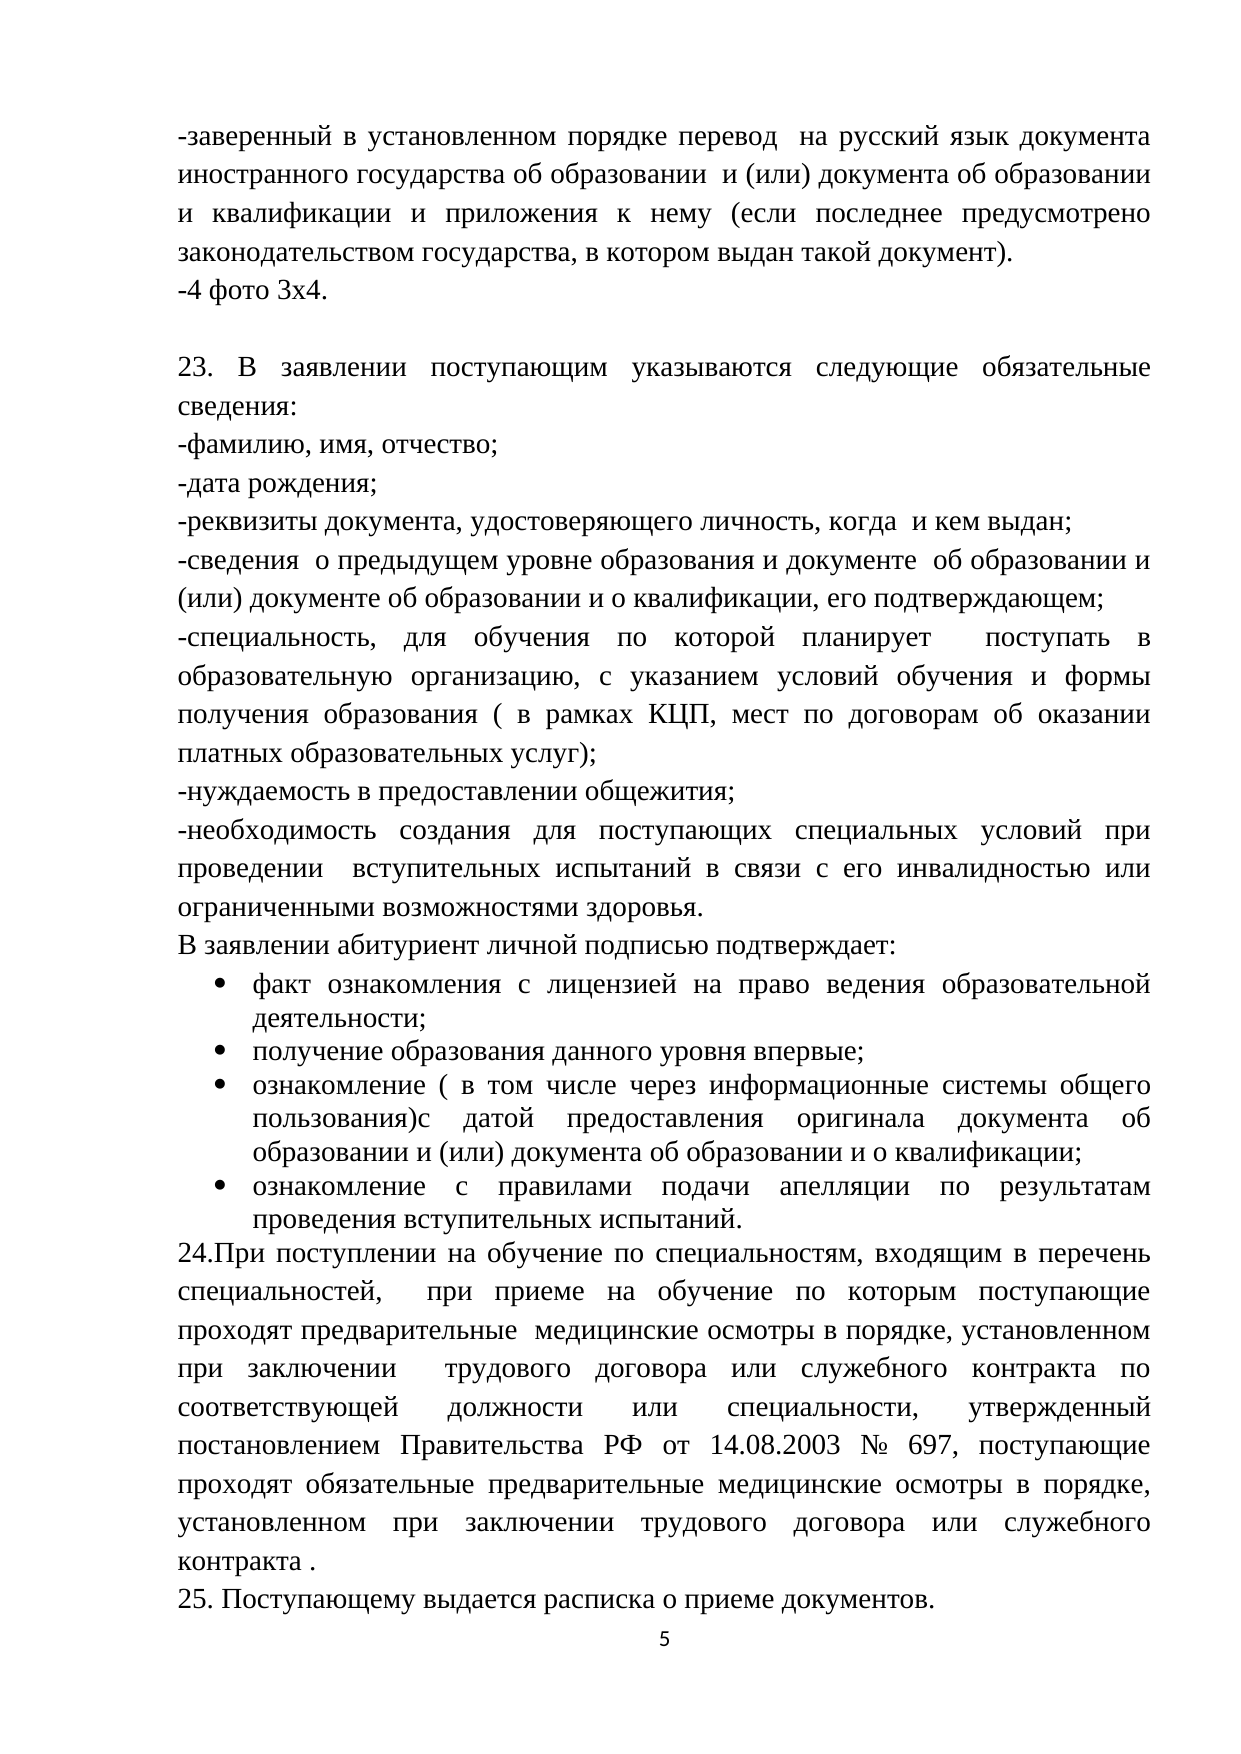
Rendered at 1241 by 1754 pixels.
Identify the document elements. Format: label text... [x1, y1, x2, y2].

text 23. В заявлении поступающим указываются следующие обязательные сведения: [177, 349, 1152, 421]
text -4 фото 3х4. [177, 272, 1152, 306]
text -реквизиты документа, удостоверяющего личность, когда и кем выдан; [177, 503, 1152, 537]
list ознакомление ( в том числе через информационные системы общего пользования)с датой предоставления оригинала документа об образовании и (или) документа об образовании и о квалификации; [215, 1067, 1152, 1168]
text -сведения о предыдущем уровне образования и документе об образовании и (или) документе об образовании и о квалификации, его подтверждающем; [177, 542, 1152, 614]
text 25. Поступающему выдается расписка о приеме документов. [177, 1582, 1152, 1615]
text -специальность, для обучения по которой планирует поступать в образовательную организацию, с указанием условий обучения и формы получения образования ( в рамках КЦП, мест по договорам об оказании платных образовательных услуг); [177, 619, 1152, 768]
text -заверенный в установленном порядке перевод на русский язык документа иностранного государства об образовании и (или) документа об образовании и квалификации и приложения к нему (если последнее предусмотрено законодательством государства, в котором выдан такой документ). [177, 118, 1152, 267]
list получение образования данного уровня впервые; [215, 1033, 1152, 1067]
text -нуждаемость в предоставлении общежития; [177, 773, 1152, 807]
text 24.При поступлении на обучение по специальностям, входящим в перечень специальностей, при приеме на обучение по которым поступающие проходят предварительные медицинские осмотры в порядке, установленном при заключении трудового договора или служебного контракта по соответствующей должности или специальности, утвержденный постановлением Правительства РФ от 14.08.2003 № 697, поступающие проходят обязательные предварительные медицинские осмотры в порядке, установленном при заключении трудового договора или служебного контракта . [177, 1235, 1152, 1577]
list факт ознакомления с лицензией на право ведения образовательной деятельности; [215, 966, 1152, 1033]
list ознакомление с правилами подачи апелляции по результатам проведения вступительных испытаний. [215, 1168, 1152, 1235]
text -необходимость создания для поступающих специальных условий при проведении вступительных испытаний в связи с его инвалидностью или ограниченными возможностями здоровья. [177, 812, 1152, 922]
text -фамилию, имя, отчество; [177, 426, 1152, 460]
text В заявлении абитуриент личной подписью подтверждает: [177, 927, 1152, 961]
text -дата рождения; [177, 465, 1152, 498]
